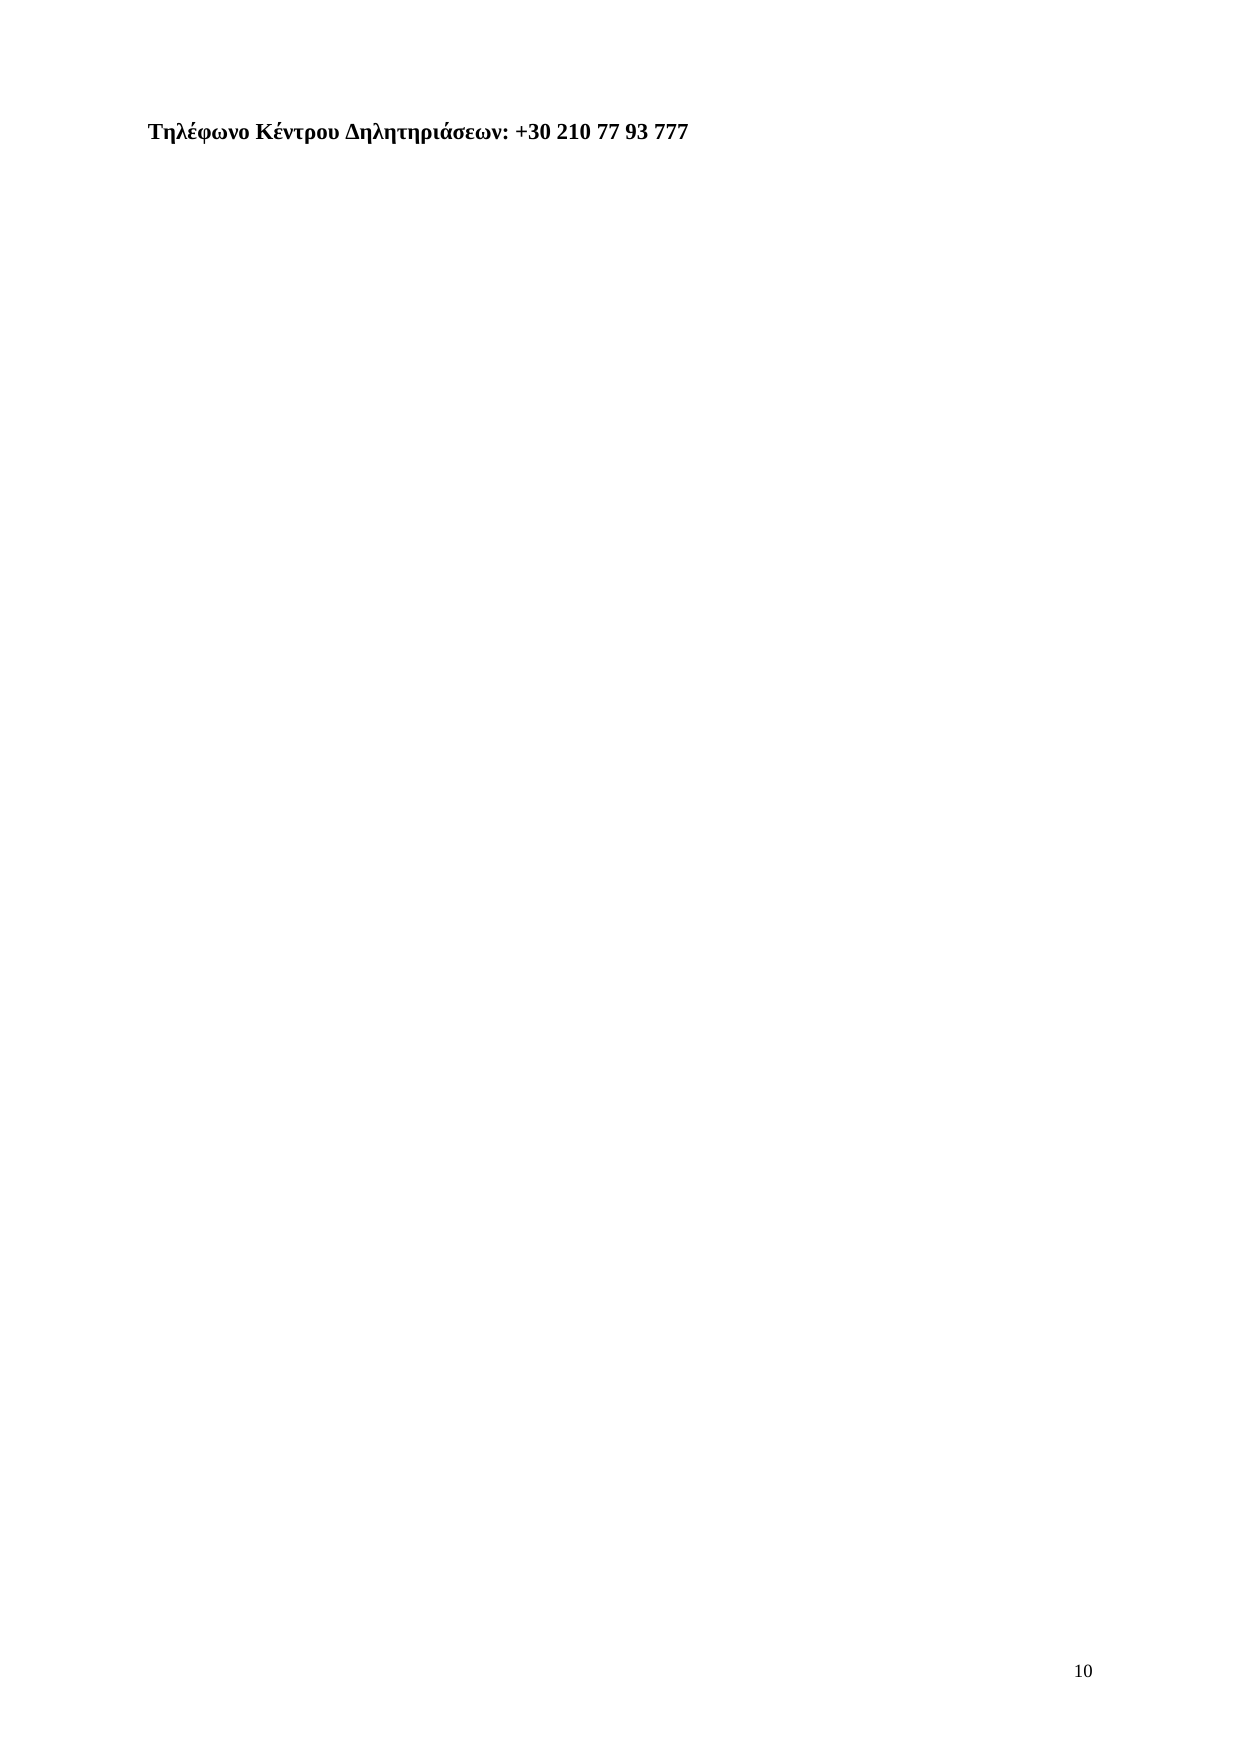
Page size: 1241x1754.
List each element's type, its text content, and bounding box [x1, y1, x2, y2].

text Τηλέφωνο Κέντρου Δηλητηριάσεων: +30 210 77 93 777 [148, 118, 1092, 144]
